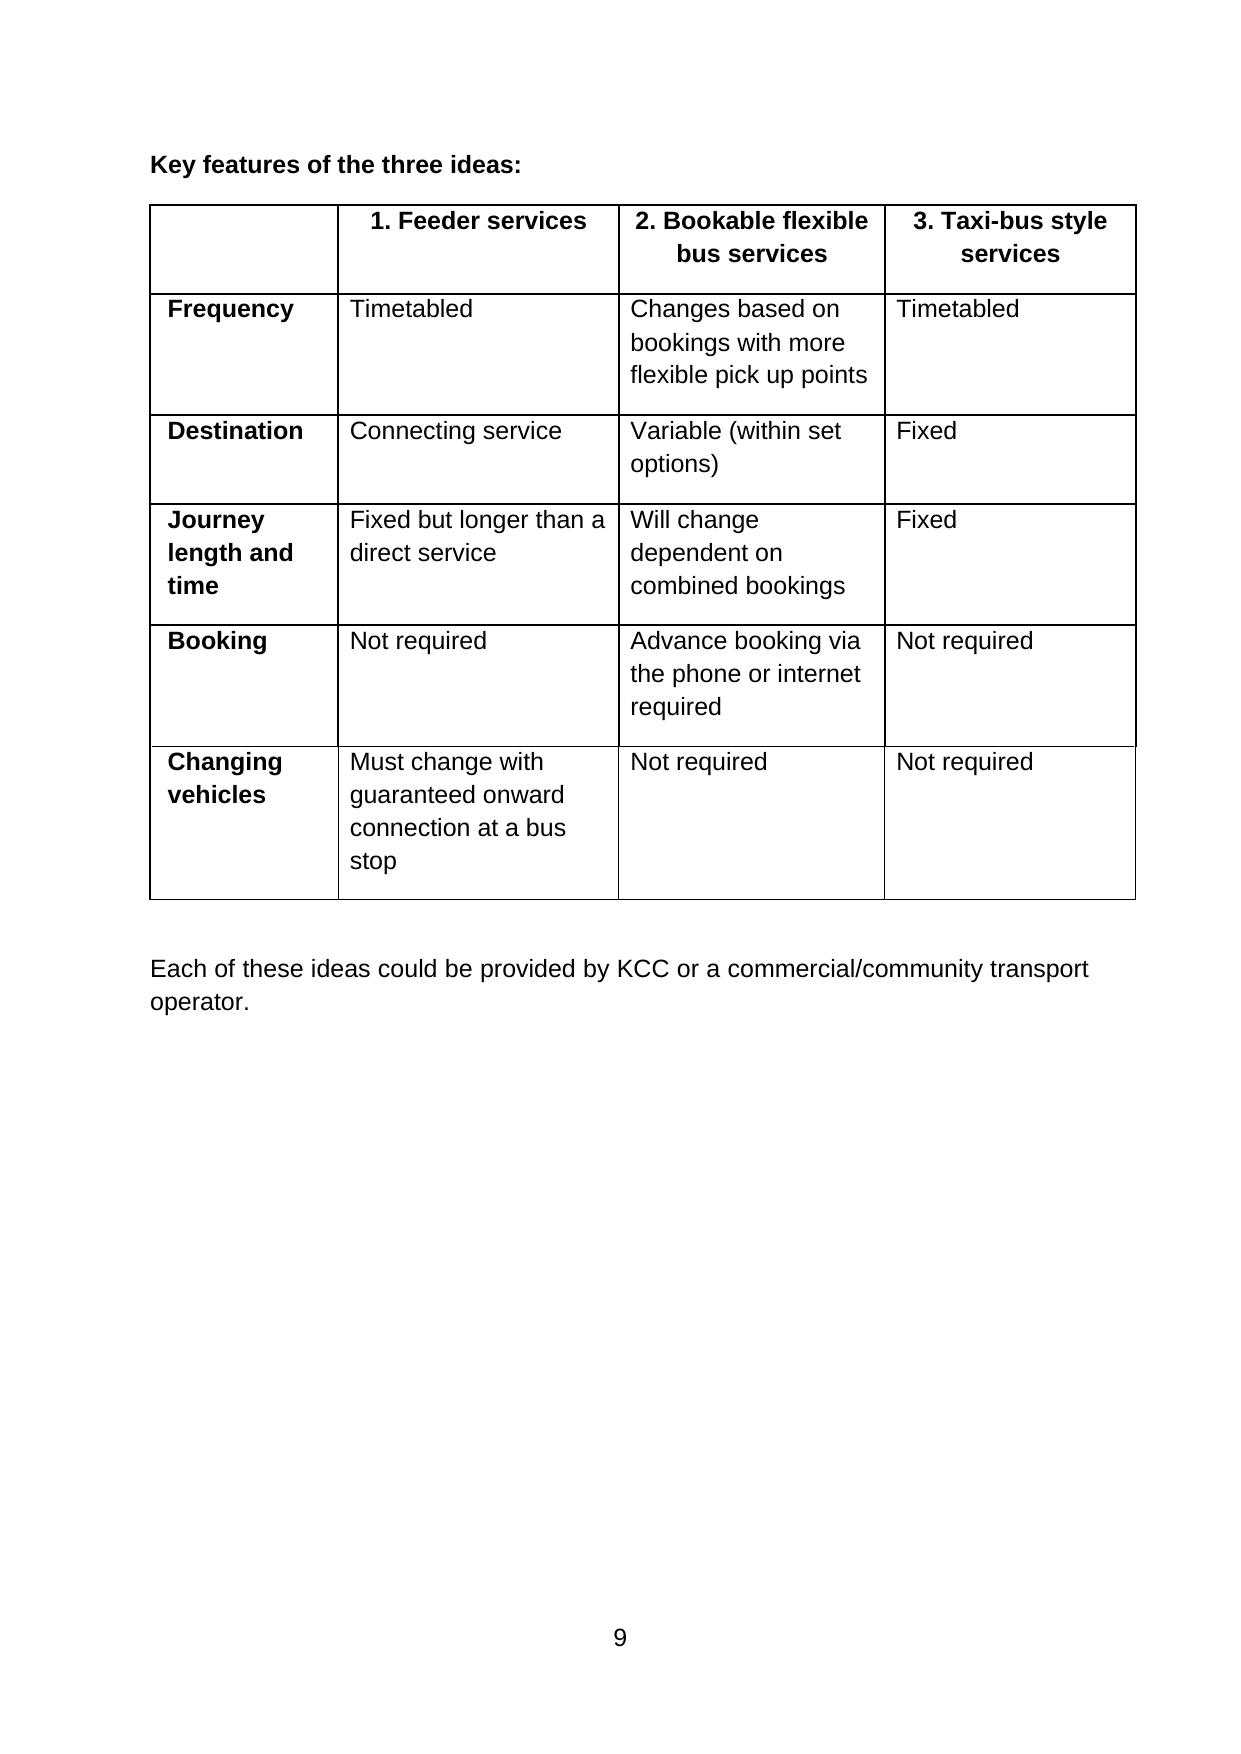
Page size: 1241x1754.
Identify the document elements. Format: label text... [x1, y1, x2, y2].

table_cell Not required [339, 626, 618, 746]
table_cell Changes based on bookings with more flexible pick up points [620, 295, 884, 414]
table_cell Fixed [886, 505, 1135, 624]
table_cell Connecting service [339, 416, 618, 502]
table_cell Fixed [886, 416, 1135, 502]
table_header 2. Bookable flexible bus services [620, 206, 884, 292]
table_cell Not required [619, 747, 884, 899]
table_cell Fixed but longer than a direct service [339, 505, 618, 624]
table_header 1. Feeder services [339, 206, 618, 292]
table_header [151, 206, 337, 292]
table_cell Not required [886, 626, 1135, 746]
table_cell Variable (within set options) [620, 416, 884, 502]
text Each of these ideas could be provided by KCC or a commercial/community transport operator. [150, 954, 1090, 1016]
table_cell Changing vehicles [151, 747, 338, 899]
table_cell Timetabled [886, 295, 1135, 414]
text Key features of the three ideas: [150, 150, 1090, 179]
table_header 3. Taxi-bus style services [886, 206, 1135, 292]
table_cell Will change dependent on combined bookings [620, 505, 884, 624]
table_cell Timetabled [339, 295, 618, 414]
table_cell Advance booking via the phone or internet required [620, 626, 884, 746]
table_cell Journey length and time [151, 505, 337, 624]
table_cell Booking [151, 626, 337, 746]
table_cell Frequency [151, 295, 337, 414]
table_cell Not required [885, 746, 1135, 899]
table_cell Must change with guaranteed onward connection at a bus stop [339, 747, 618, 899]
table_cell Destination [151, 416, 337, 502]
